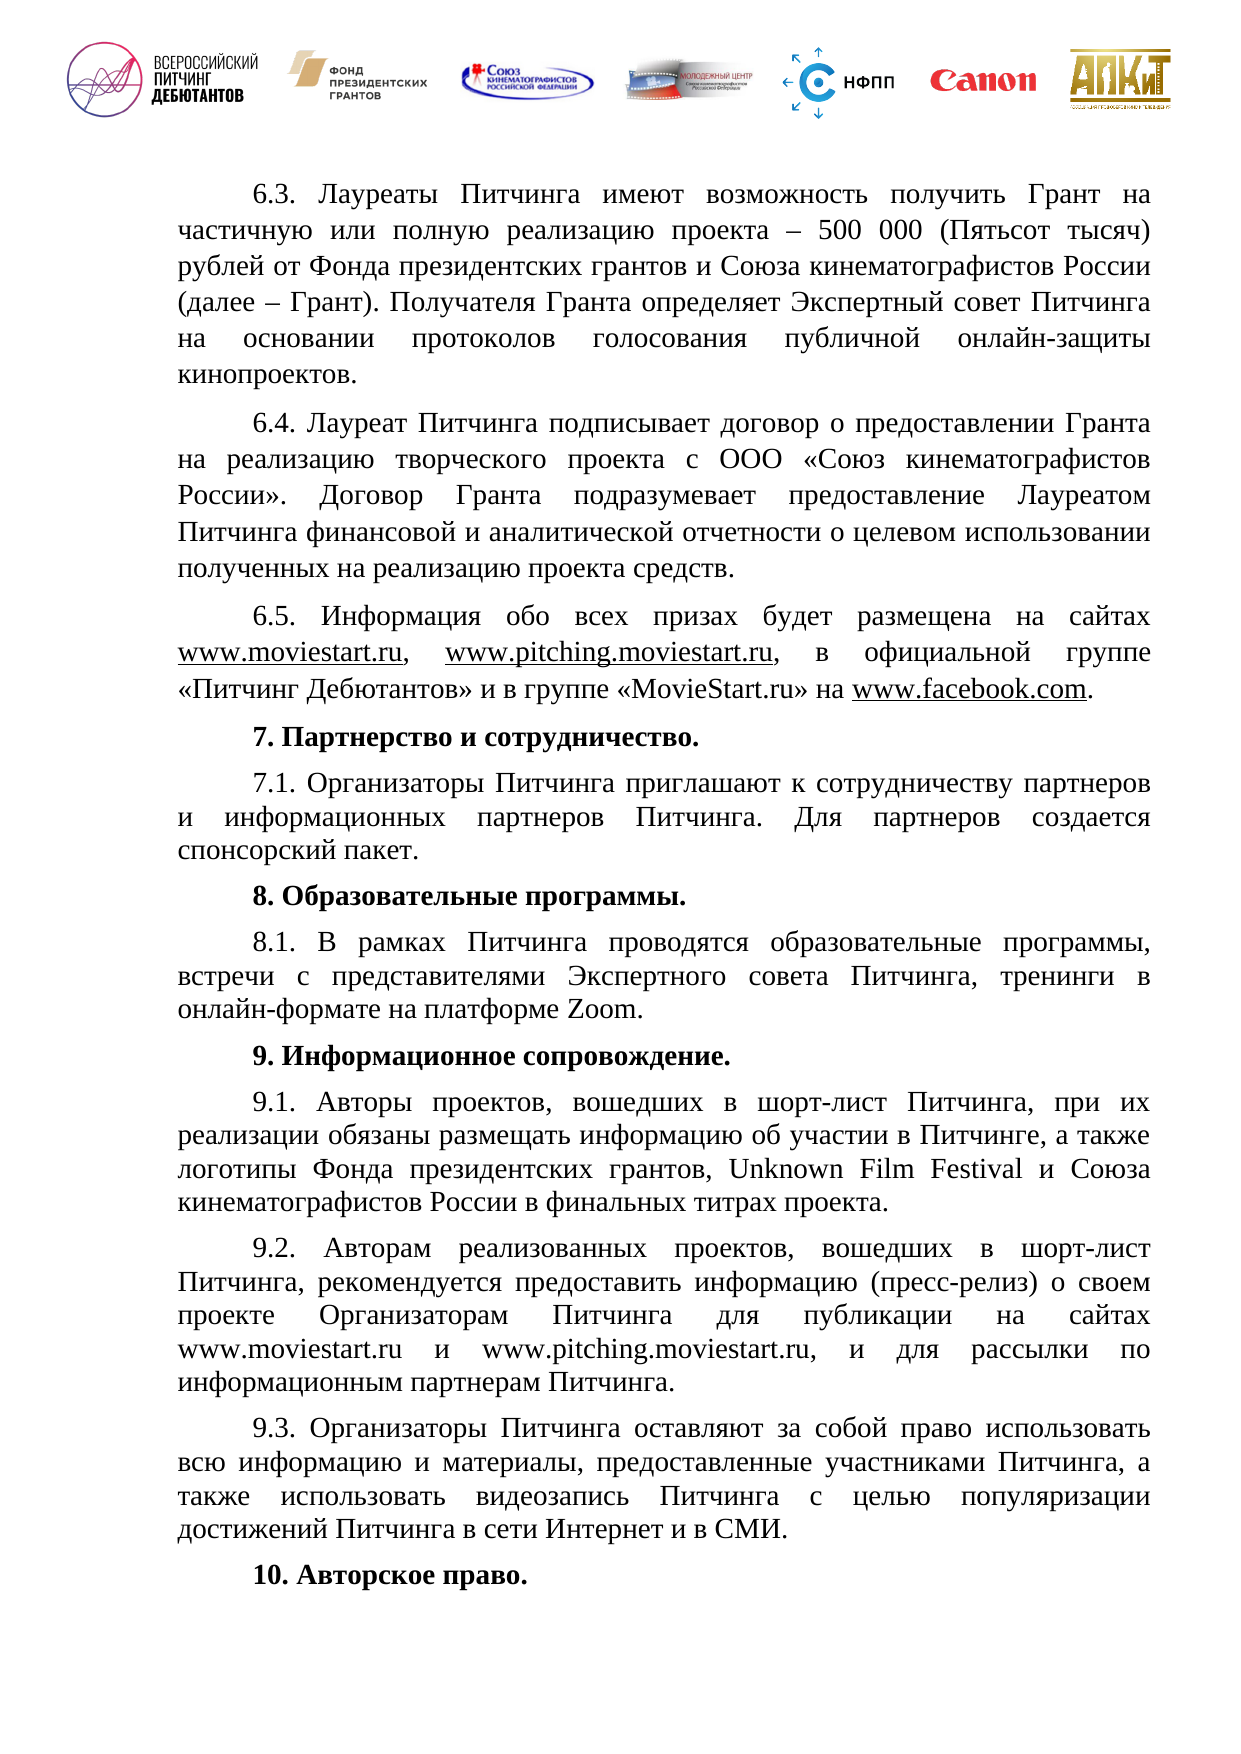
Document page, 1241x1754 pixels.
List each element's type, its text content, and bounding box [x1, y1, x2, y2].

text 10. Авторское право. [177, 1557, 1152, 1591]
text 8.1. В рамках Питчинга проводятся образовательные программы, встречи с представителями Экспертного совета Питчинга, тренинги в онлайн-формате на платформе Zoom. [177, 924, 1152, 1025]
text 9. Информационное сопровождение. [177, 1038, 1152, 1071]
text 6.5. Информация обо всех призах будет размещена на сайтах www.moviestart.ru, www.pitching.moviestart.ru, в официальной группе «Питчинг Дебютантов» и в группе «MovieStart.ru» на www.facebook.com. [177, 598, 1152, 704]
picture [622, 55, 764, 100]
text 9.2. Авторам реализованных проектов, вошедших в шорт-лист Питчинга, рекомендуется предоставить информацию (пресс-релиз) о своем проекте Организаторам Питчинга для публикации на сайтах www.moviestart.ru и www.pitching.moviestart.ru, и для рассылки по информационным партнерам Питчинга. [177, 1230, 1152, 1398]
text 7. Партнерство и сотрудничество. [177, 719, 1152, 753]
picture [40, 11, 277, 147]
picture [782, 47, 894, 119]
text 6.3. Лауреаты Питчинга имеют возможность получить Грант на частичную или полную реализацию проекта – 500 000 (Пятьсот тысяч) рублей от Фонда президентских грантов и Союза кинематографистов России (далее – Грант). Получателя Гранта определяет Экспертный совет Питчинга на основании протоколов голосования публичной онлайн-защиты кинопроектов. [177, 176, 1152, 390]
picture [1044, 32, 1195, 123]
text 9.3. Организаторы Питчинга оставляют за собой право использовать всю информацию и материалы, предоставленные участниками Питчинга, а также использовать видеозапись Питчинга с целью популяризации достижений Питчинга в сети Интернет и в СМИ. [177, 1411, 1152, 1545]
text 9.1. Авторы проектов, вошедших в шорт-лист Питчинга, при их реализации обязаны размещать информацию об участии в Питчинге, а также логотипы Фонда президентских грантов, Unknown Film Festival и Союза кинематографистов России в финальных титрах проекта. [177, 1084, 1152, 1218]
picture [286, 50, 428, 101]
text 7.1. Организаторы Питчинга приглашают к сотрудничеству партнеров и информационных партнеров Питчинга. Для партнеров создается спонсорский пакет. [177, 765, 1152, 866]
text 6.4. Лауреат Питчинга подписывает договор о предоставлении Гранта на реализацию творческого проекта с ООО «Союз кинематографистов России». Договор Гранта подразумевает предоставление Лауреатом Питчинга финансовой и аналитической отчетности о целевом использовании полученных на реализацию проекта средств. [177, 405, 1152, 583]
picture [457, 52, 596, 108]
picture [927, 55, 1038, 104]
text 8. Образовательные программы. [177, 878, 1152, 912]
